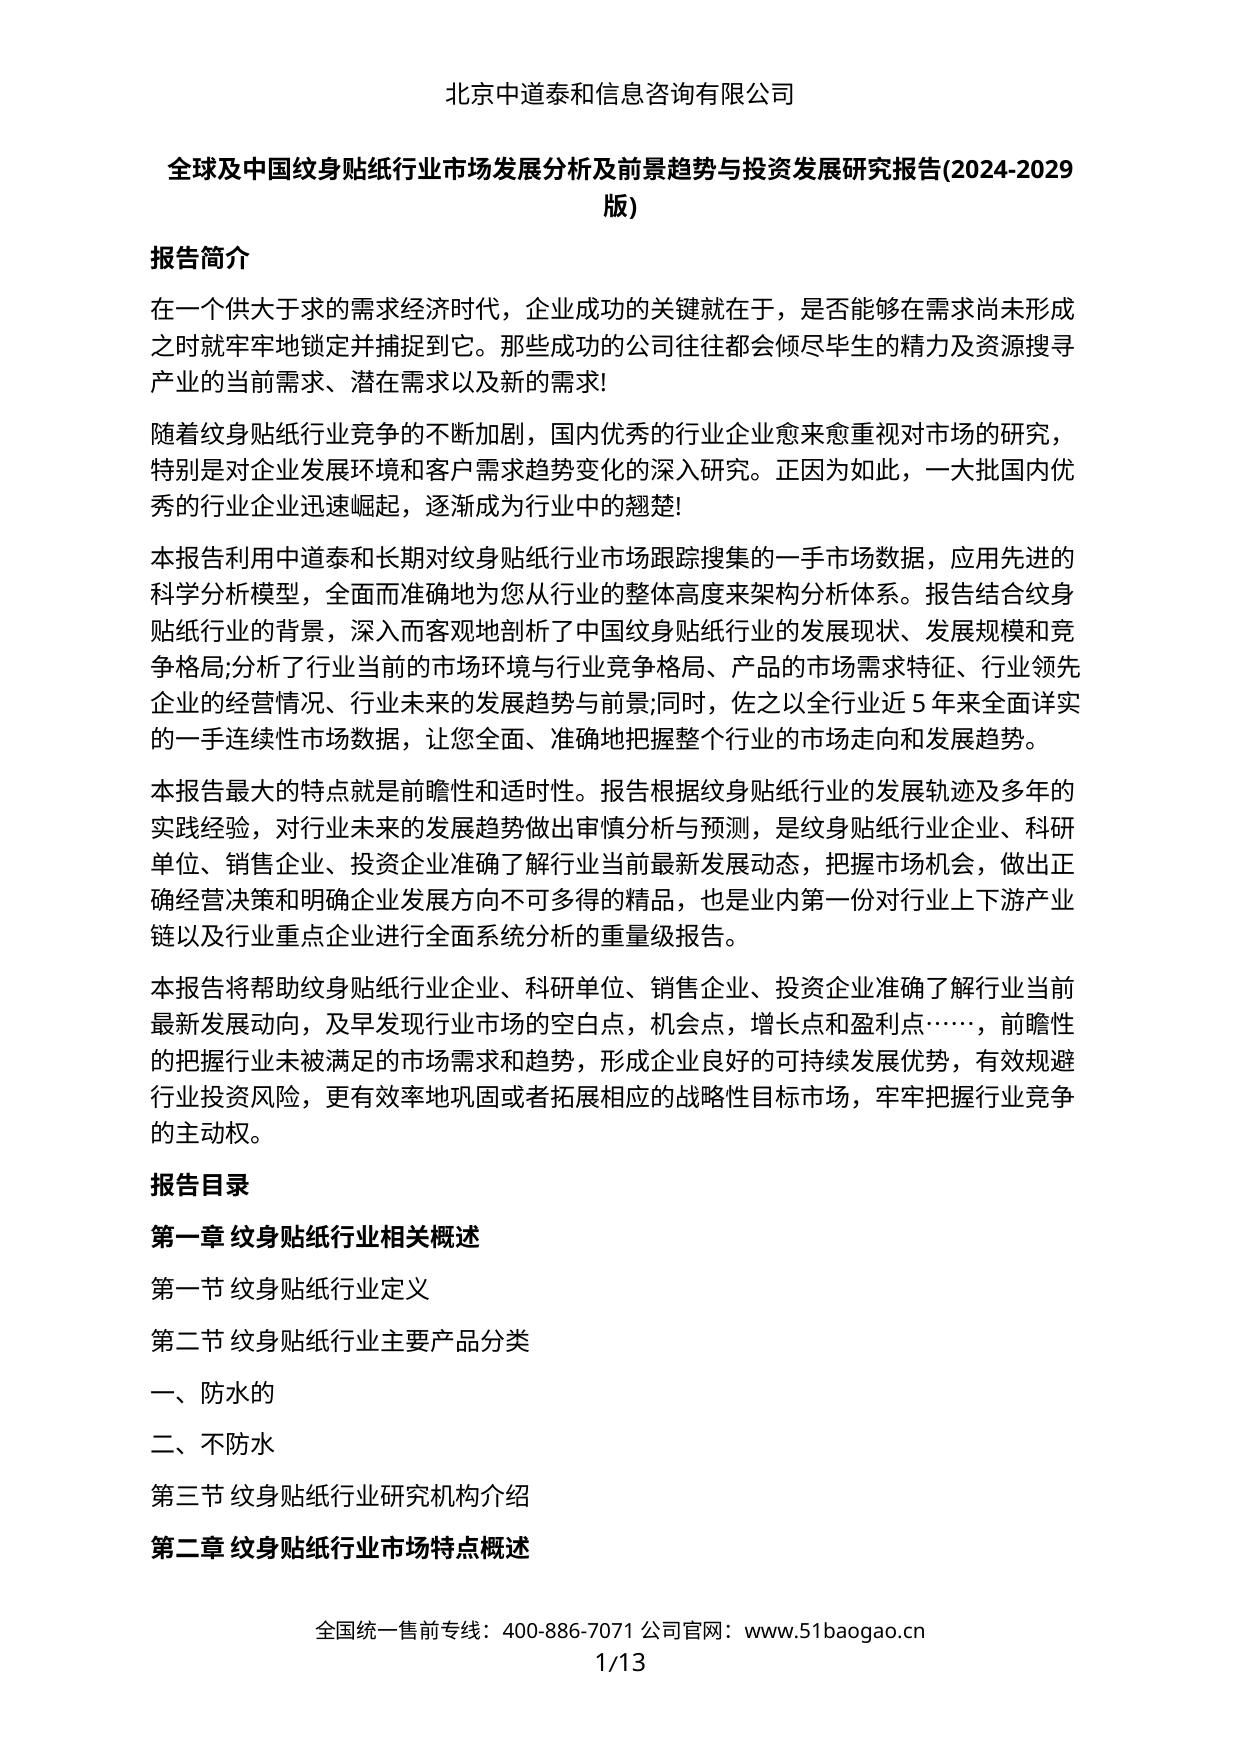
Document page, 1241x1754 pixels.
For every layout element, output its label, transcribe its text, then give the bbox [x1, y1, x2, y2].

text 报告简介 [150, 238, 1090, 274]
text 全球及中国纹身贴纸行业市场发展分析及前景趋势与投资发展研究报告(2024-2029版) [150, 150, 1090, 222]
text 随着纹身贴纸行业竞争的不断加剧，国内优秀的行业企业愈来愈重视对市场的研究，特别是对企业发展环境和客户需求趋势变化的深入研究。正因为如此，一大批国内优秀的行业企业迅速崛起，逐渐成为行业中的翘楚! [150, 414, 1090, 523]
text 在一个供大于求的需求经济时代，企业成功的关键就在于，是否能够在需求尚未形成之时就牢牢地锁定并捕捉到它。那些成功的公司往往都会倾尽毕生的精力及资源搜寻产业的当前需求、潜在需求以及新的需求! [150, 290, 1090, 399]
text 第三节 纹身贴纸行业研究机构介绍 [150, 1477, 1090, 1513]
text 第二章 纹身贴纸行业市场特点概述 [150, 1529, 1090, 1565]
text 二、不防水 [150, 1425, 1090, 1461]
text 第一节 纹身贴纸行业定义 [150, 1269, 1090, 1306]
text 第二节 纹身贴纸行业主要产品分类 [150, 1321, 1090, 1357]
text 本报告利用中道泰和长期对纹身贴纸行业市场跟踪搜集的一手市场数据，应用先进的科学分析模型，全面而准确地为您从行业的整体高度来架构分析体系。报告结合纹身贴纸行业的背景，深入而客观地剖析了中国纹身贴纸行业的发展现状、发展规模和竞争格局;分析了行业当前的市场环境与行业竞争格局、产品的市场需求特征、行业领先企业的经营情况、行业未来的发展趋势与前景;同时，佐之以全行业近5年来全面详实的一手连续性市场数据，让您全面、准确地把握整个行业的市场走向和发展趋势。 [150, 539, 1090, 756]
text 本报告将帮助纹身贴纸行业企业、科研单位、销售企业、投资企业准确了解行业当前最新发展动向，及早发现行业市场的空白点，机会点，增长点和盈利点……，前瞻性的把握行业未被满足的市场需求和趋势，形成企业良好的可持续发展优势，有效规避行业投资风险，更有效率地巩固或者拓展相应的战略性目标市场，牢牢把握行业竞争的主动权。 [150, 969, 1090, 1150]
text 一、防水的 [150, 1373, 1090, 1409]
text 报告目录 [150, 1166, 1090, 1202]
text 第一章 纹身贴纸行业相关概述 [150, 1217, 1090, 1254]
text 本报告最大的特点就是前瞻性和适时性。报告根据纹身贴纸行业的发展轨迹及多年的实践经验，对行业未来的发展趋势做出审慎分析与预测，是纹身贴纸行业企业、科研单位、销售企业、投资企业准确了解行业当前最新发展动态，把握市场机会，做出正确经营决策和明确企业发展方向不可多得的精品，也是业内第一份对行业上下游产业链以及行业重点企业进行全面系统分析的重量级报告。 [150, 772, 1090, 953]
